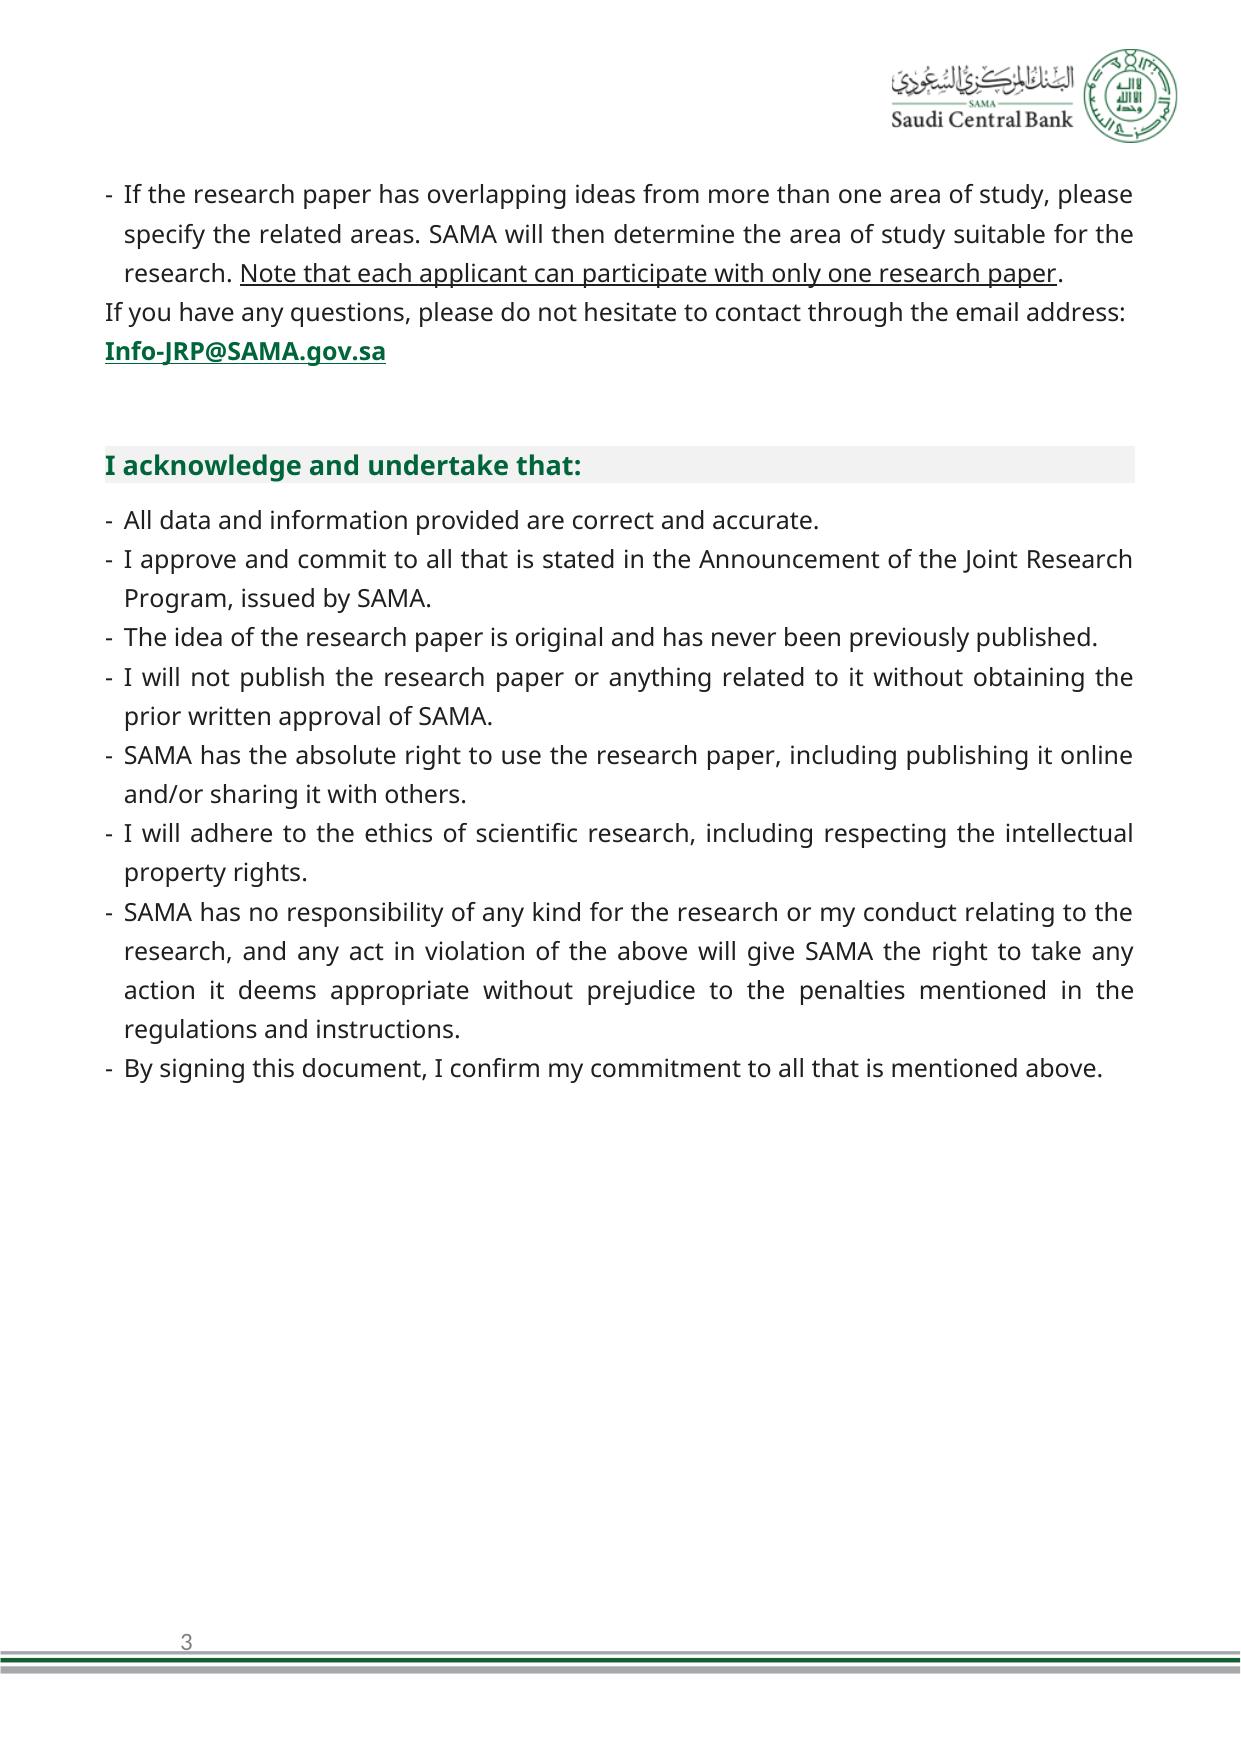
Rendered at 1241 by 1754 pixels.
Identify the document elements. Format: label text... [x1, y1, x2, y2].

text If you have any questions, please do not hesitate to contact through the email address: Info-JRP@SAMA.gov.sa [105, 294, 1135, 368]
list By signing this document, I confirm my commitment to all that is mentioned above. [105, 1051, 1135, 1085]
list All data and information provided are correct and accurate. [105, 502, 1135, 537]
text I acknowledge and undertake that: [105, 446, 1135, 483]
list The idea of the research paper is original and has never been previously published. [105, 620, 1135, 654]
list I will not publish the research paper or anything related to it without obtaining the prior written approval of SAMA. [105, 659, 1135, 732]
list I will adhere to the ethics of scientific research, including respecting the intellectual property rights. [105, 816, 1135, 889]
picture [881, 49, 1180, 143]
list SAMA has no responsibility of any kind for the research or my conduct relating to the research, and any act in violation of the above will give SAMA the right to take any action it deems appropriate without prejudice to the penalties mentioned in the regulations and instructions. [105, 894, 1135, 1046]
picture [0, 1638, 1241, 1679]
list I approve and commit to all that is stated in the Announcement of the Joint Research Program, issued by SAMA. [105, 542, 1135, 615]
list If the research paper has overlapping ideas from more than one area of study, please specify the related areas. SAMA will then determine the area of study suitable for the research. Note that each applicant can participate with only one research paper. [105, 177, 1135, 289]
list SAMA has the absolute right to use the research paper, including publishing it online and/or sharing it with others. [105, 737, 1135, 811]
